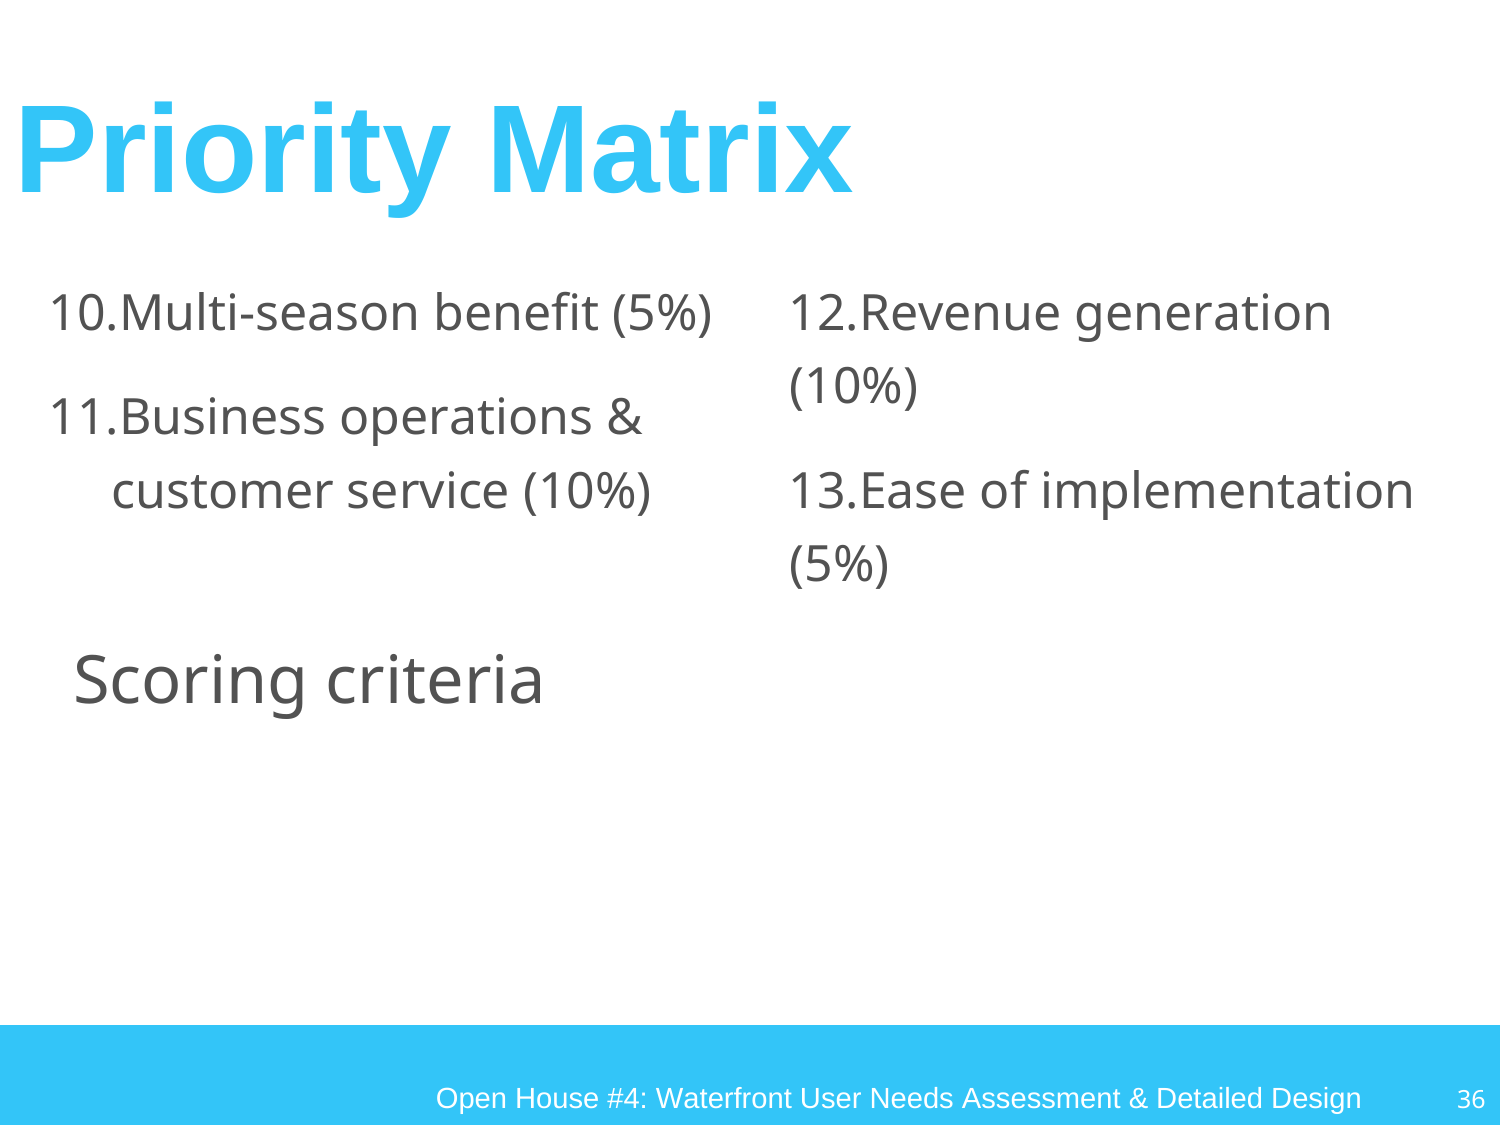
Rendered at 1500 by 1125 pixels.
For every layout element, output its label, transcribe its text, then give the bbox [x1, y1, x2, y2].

text 13.Ease of implementation (5%) [788, 455, 1431, 596]
text 10.Multi-season benefit (5%) [48, 277, 728, 345]
text Scoring criteria [73, 633, 1431, 723]
text 12.Revenue generation (10%) [788, 277, 1431, 419]
text 11.Business operations & customer service (10%) [48, 381, 728, 523]
